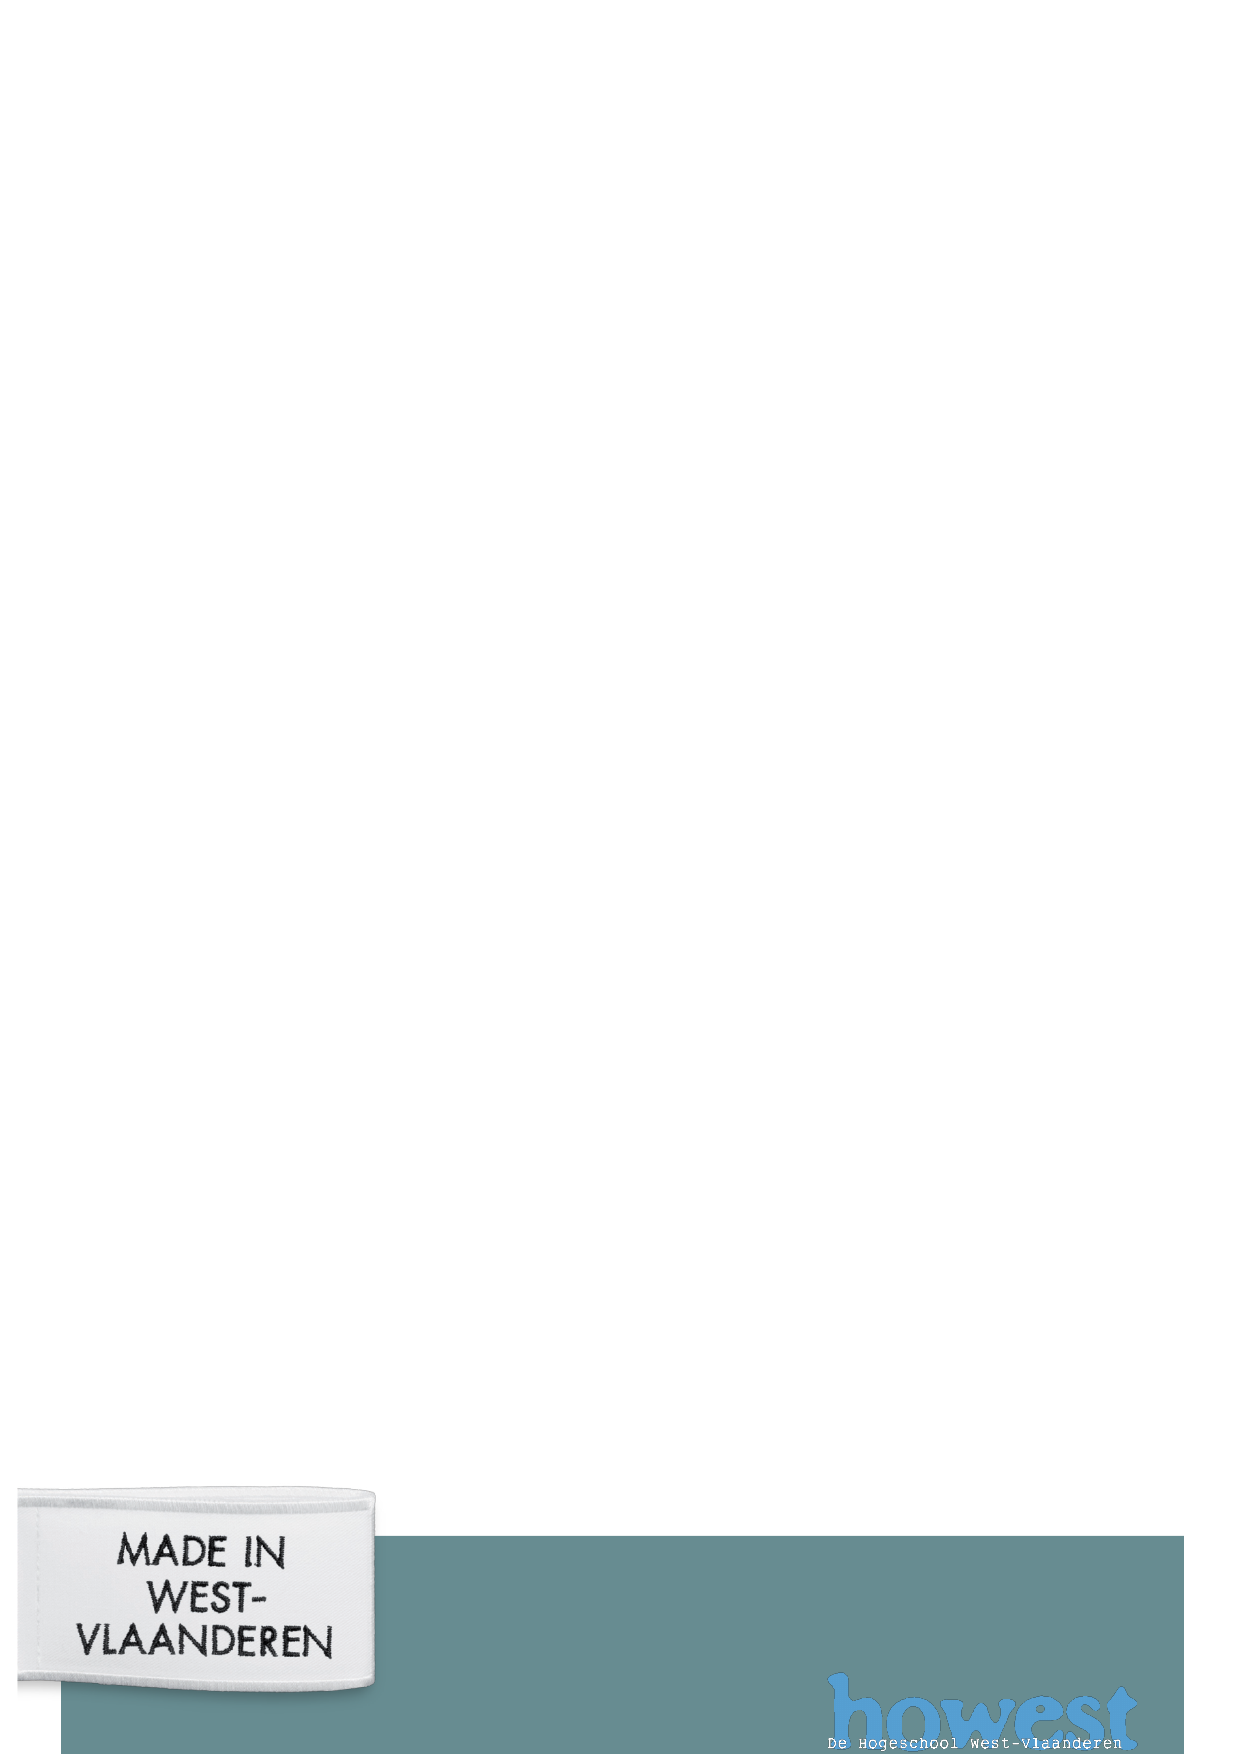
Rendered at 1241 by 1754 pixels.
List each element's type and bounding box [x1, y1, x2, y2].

picture [15, 1422, 482, 1754]
picture [825, 1670, 1140, 1754]
